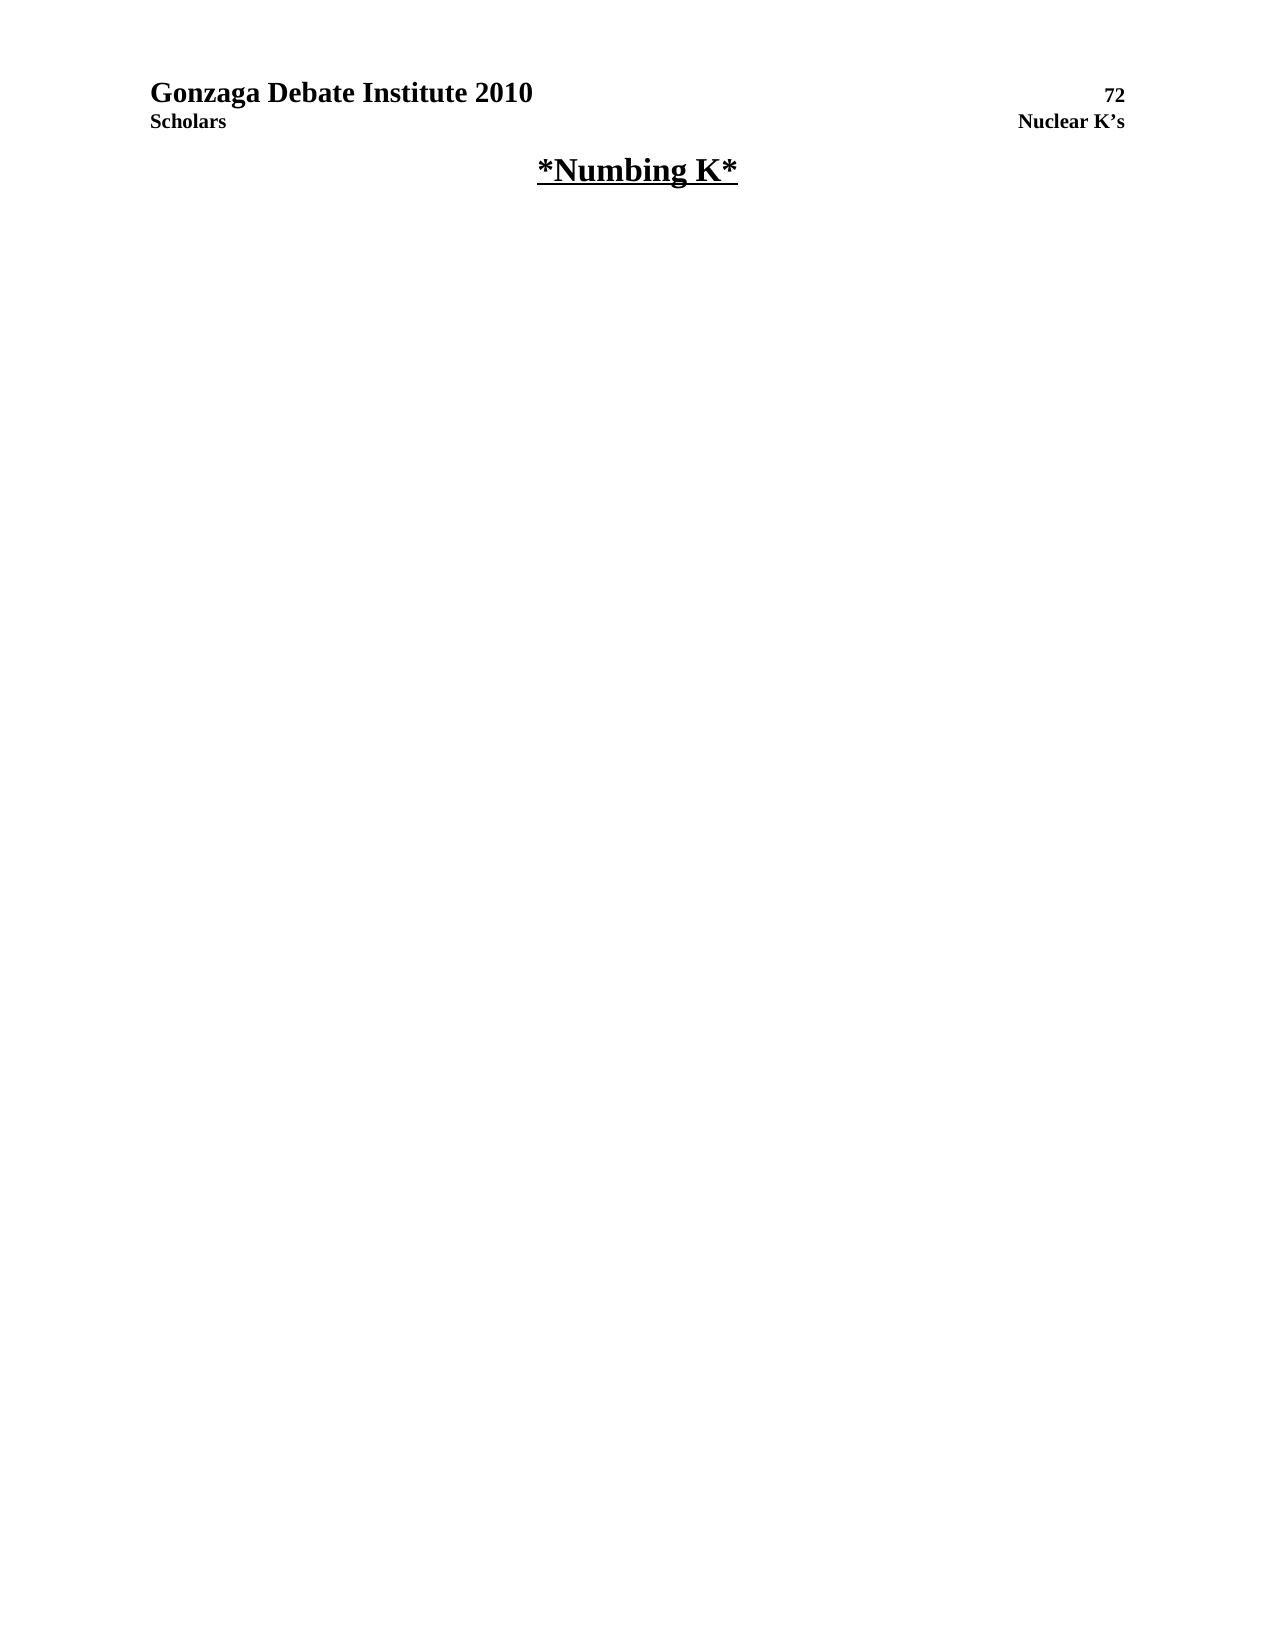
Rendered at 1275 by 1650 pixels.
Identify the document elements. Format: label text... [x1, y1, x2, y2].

title *Numbing K* [150, 150, 1125, 188]
